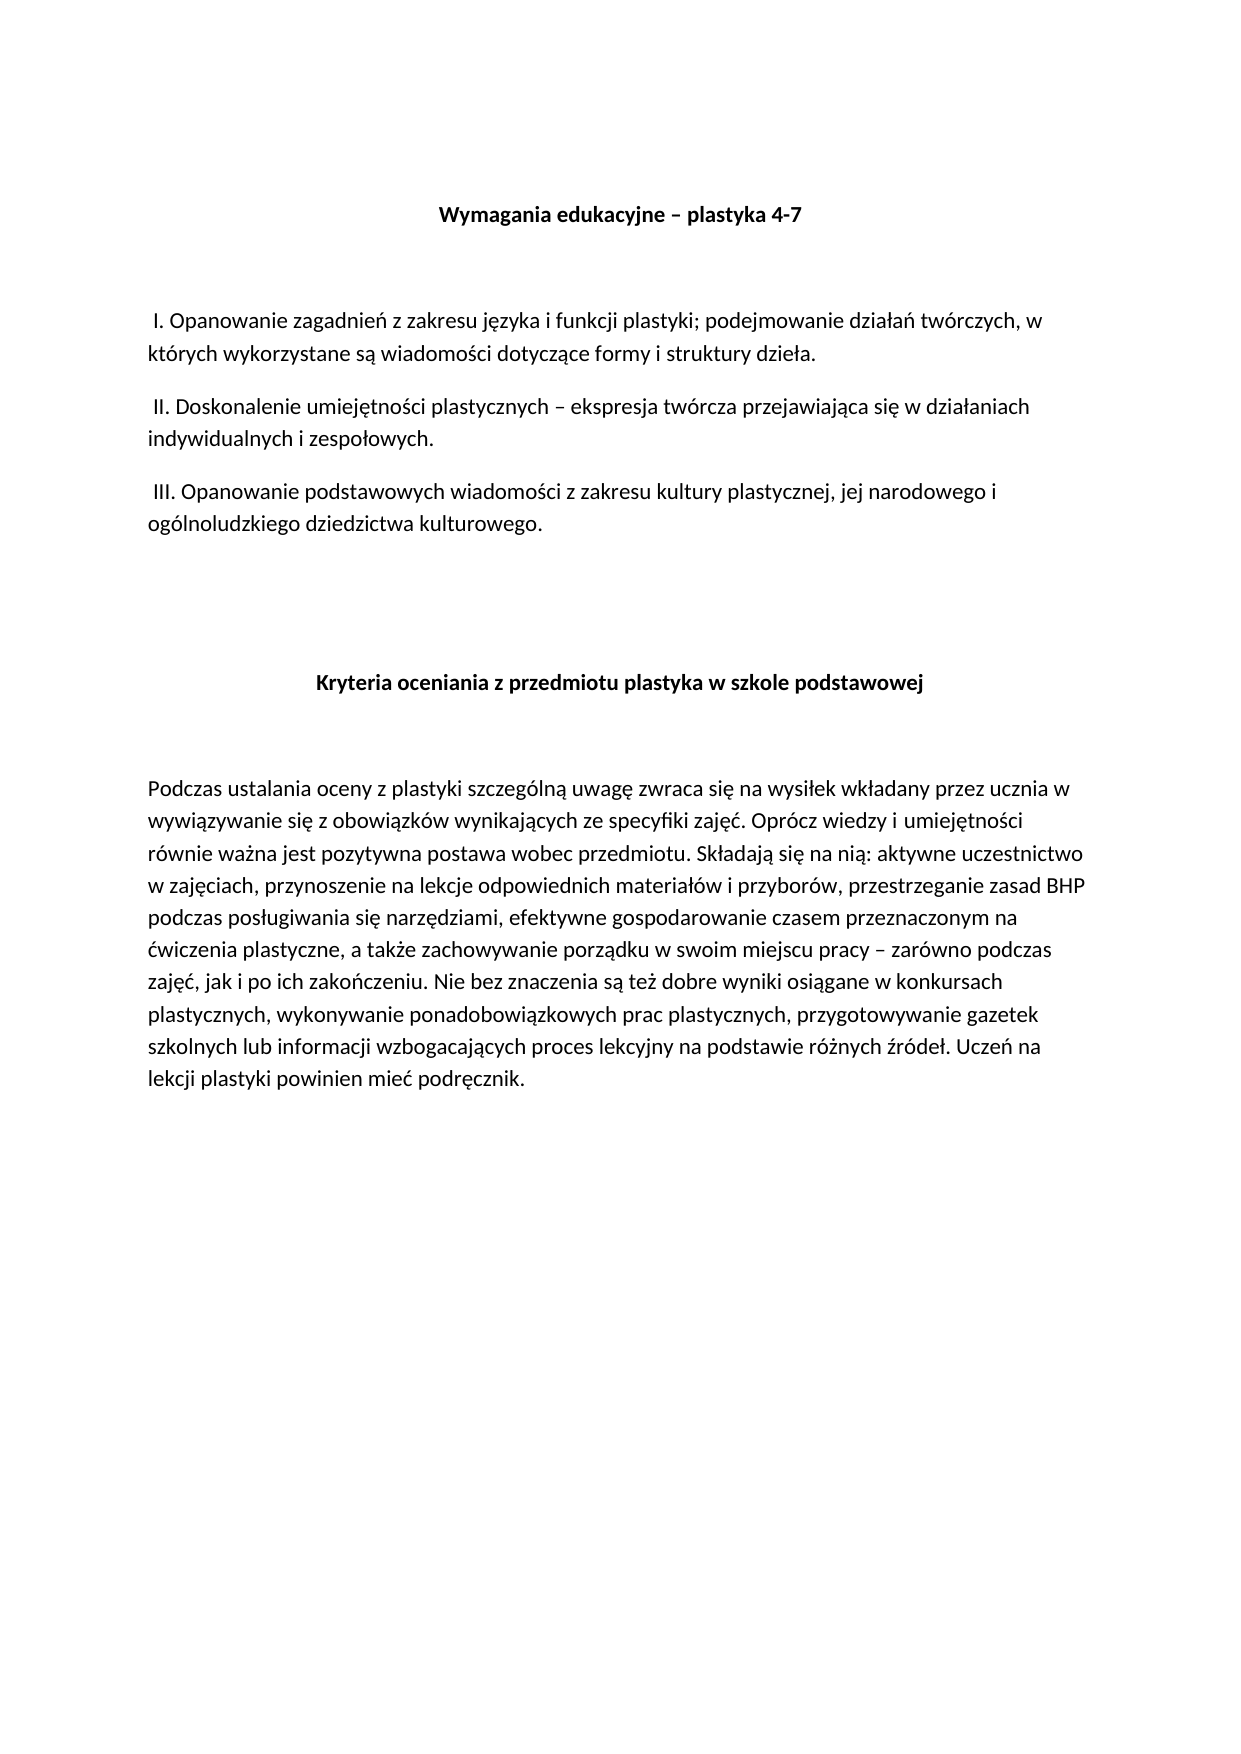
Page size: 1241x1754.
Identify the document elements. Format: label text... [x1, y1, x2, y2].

text II. Doskonalenie umiejętności plastycznych – ekspresja twórcza przejawiająca się w działaniach indywidualnych i zespołowych. [148, 392, 1093, 452]
text Wymagania edukacyjne – plastyka 4-7 [148, 201, 1093, 229]
text I. Opanowanie zagadnień z zakresu języka i funkcji plastyki; podejmowanie działań twórczych, w których wykorzystane są wiadomości dotyczące formy i struktury dzieła. [148, 307, 1093, 367]
text III. Opanowanie podstawowych wiadomości z zakresu kultury plastycznej, jej narodowego i ogólnoludzkiego dziedzictwa kulturowego. [148, 477, 1093, 537]
text Podczas ustalania oceny z plastyki szczególną uwagę zwraca się na wysiłek wkładany przez ucznia w wywiązywanie się z obowiązków wynikających ze specyfiki zajęć. Oprócz wiedzy i umiejętności równie ważna jest pozytywna postawa wobec przedmiotu. Składają się na nią: aktywne uczestnictwo w zajęciach, przynoszenie na lekcje odpowiednich materiałów i przyborów, przestrzeganie zasad BHP podczas posługiwania się narzędziami, efektywne gospodarowanie czasem przeznaczonym na ćwiczenia plastyczne, a także zachowywanie porządku w swoim miejscu pracy – zarówno podczas zajęć, jak i po ich zakończeniu. Nie bez znaczenia są też dobre wyniki osiągane w konkursach plastycznych, wykonywanie ponadobowiązkowych prac plastycznych, przygotowywanie gazetek szkolnych lub informacji wzbogacających proces lekcyjny na podstawie różnych źródeł. Uczeń na lekcji plastyki powinien mieć podręcznik. [148, 774, 1093, 1092]
text Kryteria oceniania z przedmiotu plastyka w szkole podstawowej [148, 668, 1093, 696]
